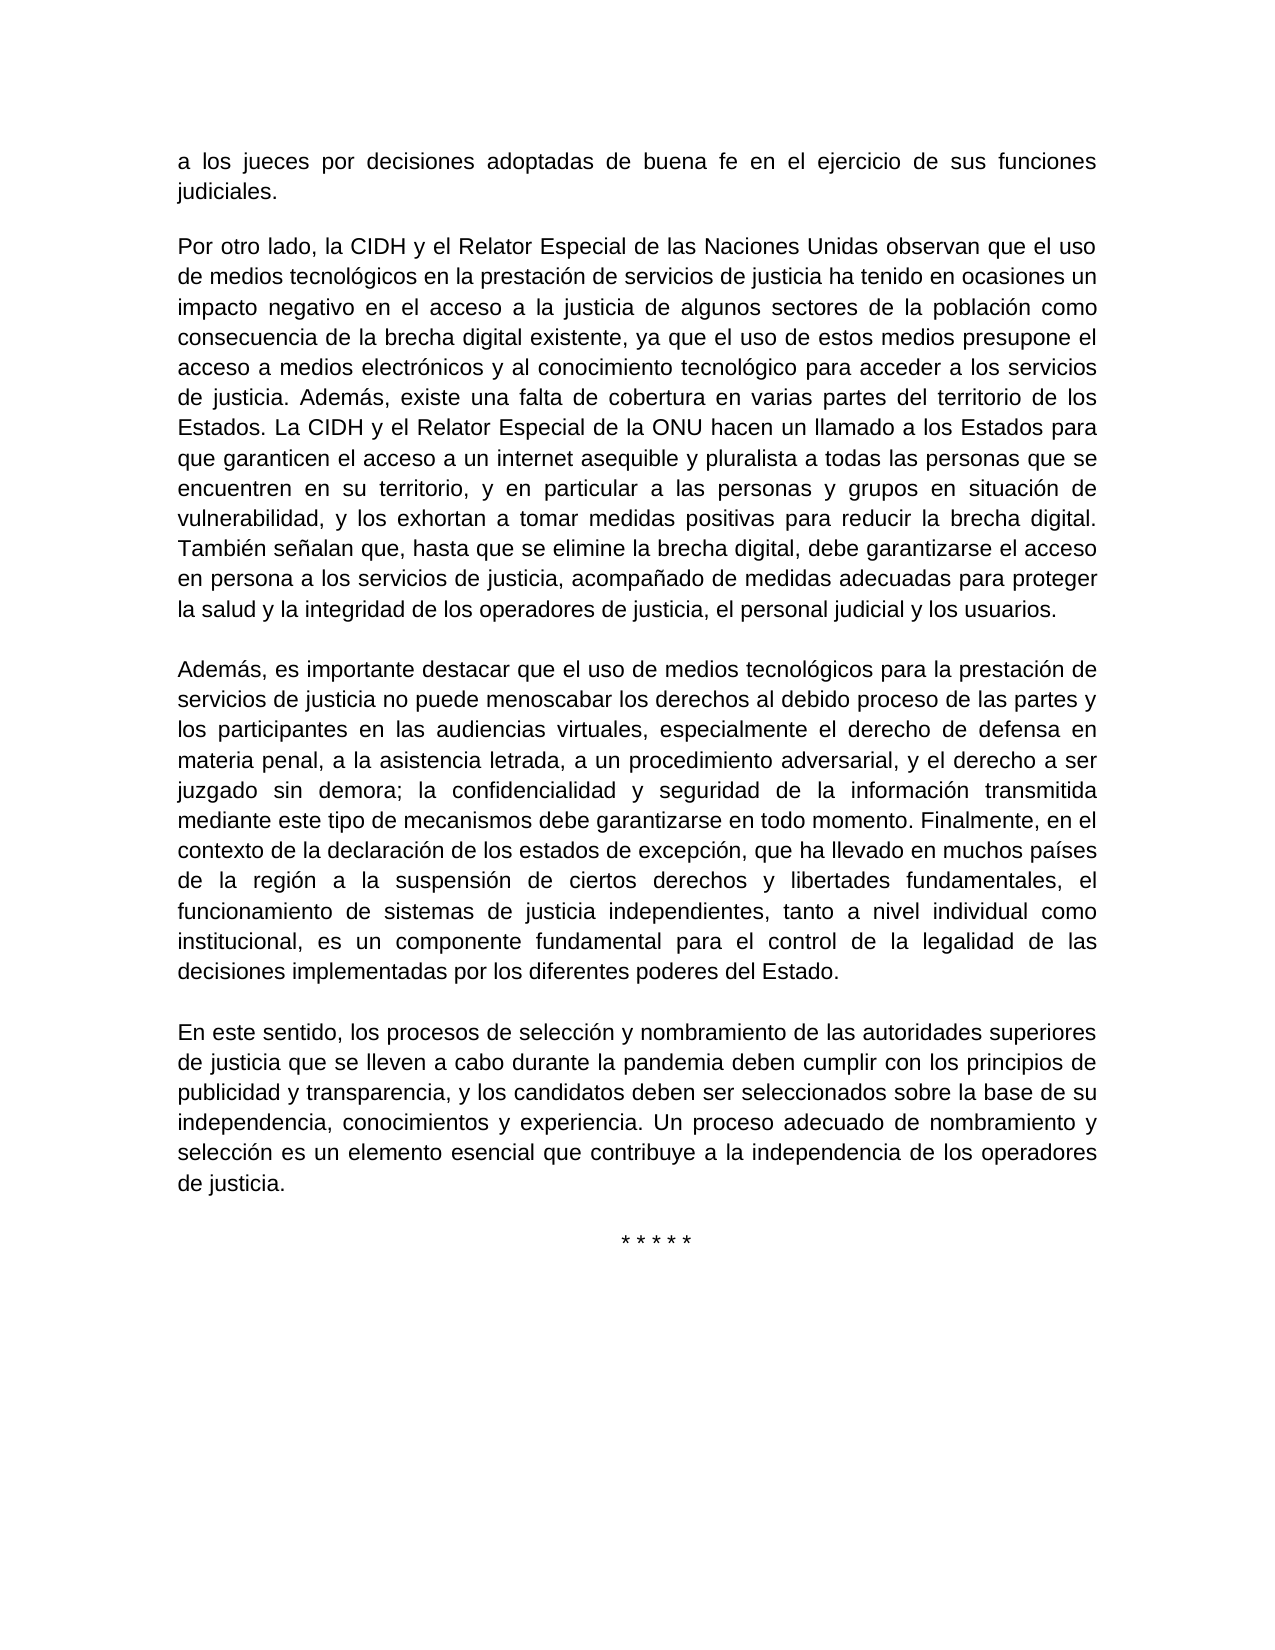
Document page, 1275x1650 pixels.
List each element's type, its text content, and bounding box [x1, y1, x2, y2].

text * * * * * [215, 1230, 1098, 1256]
text Además, es importante destacar que el uso de medios tecnológicos para la prestación de servicios de justicia no puede menoscabar los derechos al debido proceso de las partes y los participantes en las audiencias virtuales, especialmente el derecho de defensa en materia penal, a la asistencia letrada, a un procedimiento adversarial, y el derecho a ser juzgado sin demora; la confidencialidad y seguridad de la información transmitida mediante este tipo de mecanismos debe garantizarse en todo momento. Finalmente, en el contexto de la declaración de los estados de excepción, que ha llevado en muchos países de la región a la suspensión de ciertos derechos y libertades fundamentales, el funcionamiento de sistemas de justicia independientes, tanto a nivel individual como institucional, es un componente fundamental para el control de la legalidad de las decisiones implementadas por los diferentes poderes del Estado. [177, 656, 1098, 984]
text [177, 148, 1098, 204]
text Por otro lado, la CIDH y el Relator Especial de las Naciones Unidas observan que el uso de medios tecnológicos en la prestación de servicios de justicia ha tenido en ocasiones un impacto negativo en el acceso a la justicia de algunos sectores de la población como consecuencia de la brecha digital existente, ya que el uso de estos medios presupone el acceso a medios electrónicos y al conocimiento tecnológico para acceder a los servicios de justicia. Además, existe una falta de cobertura en varias partes del territorio de los Estados. La CIDH y el Relator Especial de la ONU hacen un llamado a los Estados para que garanticen el acceso a un internet asequible y pluralista a todas las personas que se encuentren en su territorio, y en particular a las personas y grupos en situación de vulnerabilidad, y los exhortan a tomar medidas positivas para reducir la brecha digital. También señalan que, hasta que se elimine la brecha digital, debe garantizarse el acceso en persona a los servicios de justicia, acompañado de medidas adecuadas para proteger la salud y la integridad de los operadores de justicia, el personal judicial y los usuarios. [177, 233, 1098, 622]
text En este sentido, los procesos de selección y nombramiento de las autoridades superiores de justicia que se lleven a cabo durante la pandemia deben cumplir con los principios de publicidad y transparencia, y los candidatos deben ser seleccionados sobre la base de su independencia, conocimientos y experiencia. Un proceso adecuado de nombramiento y selección es un elemento esencial que contribuye a la independencia de los operadores de justicia. [177, 1018, 1098, 1196]
